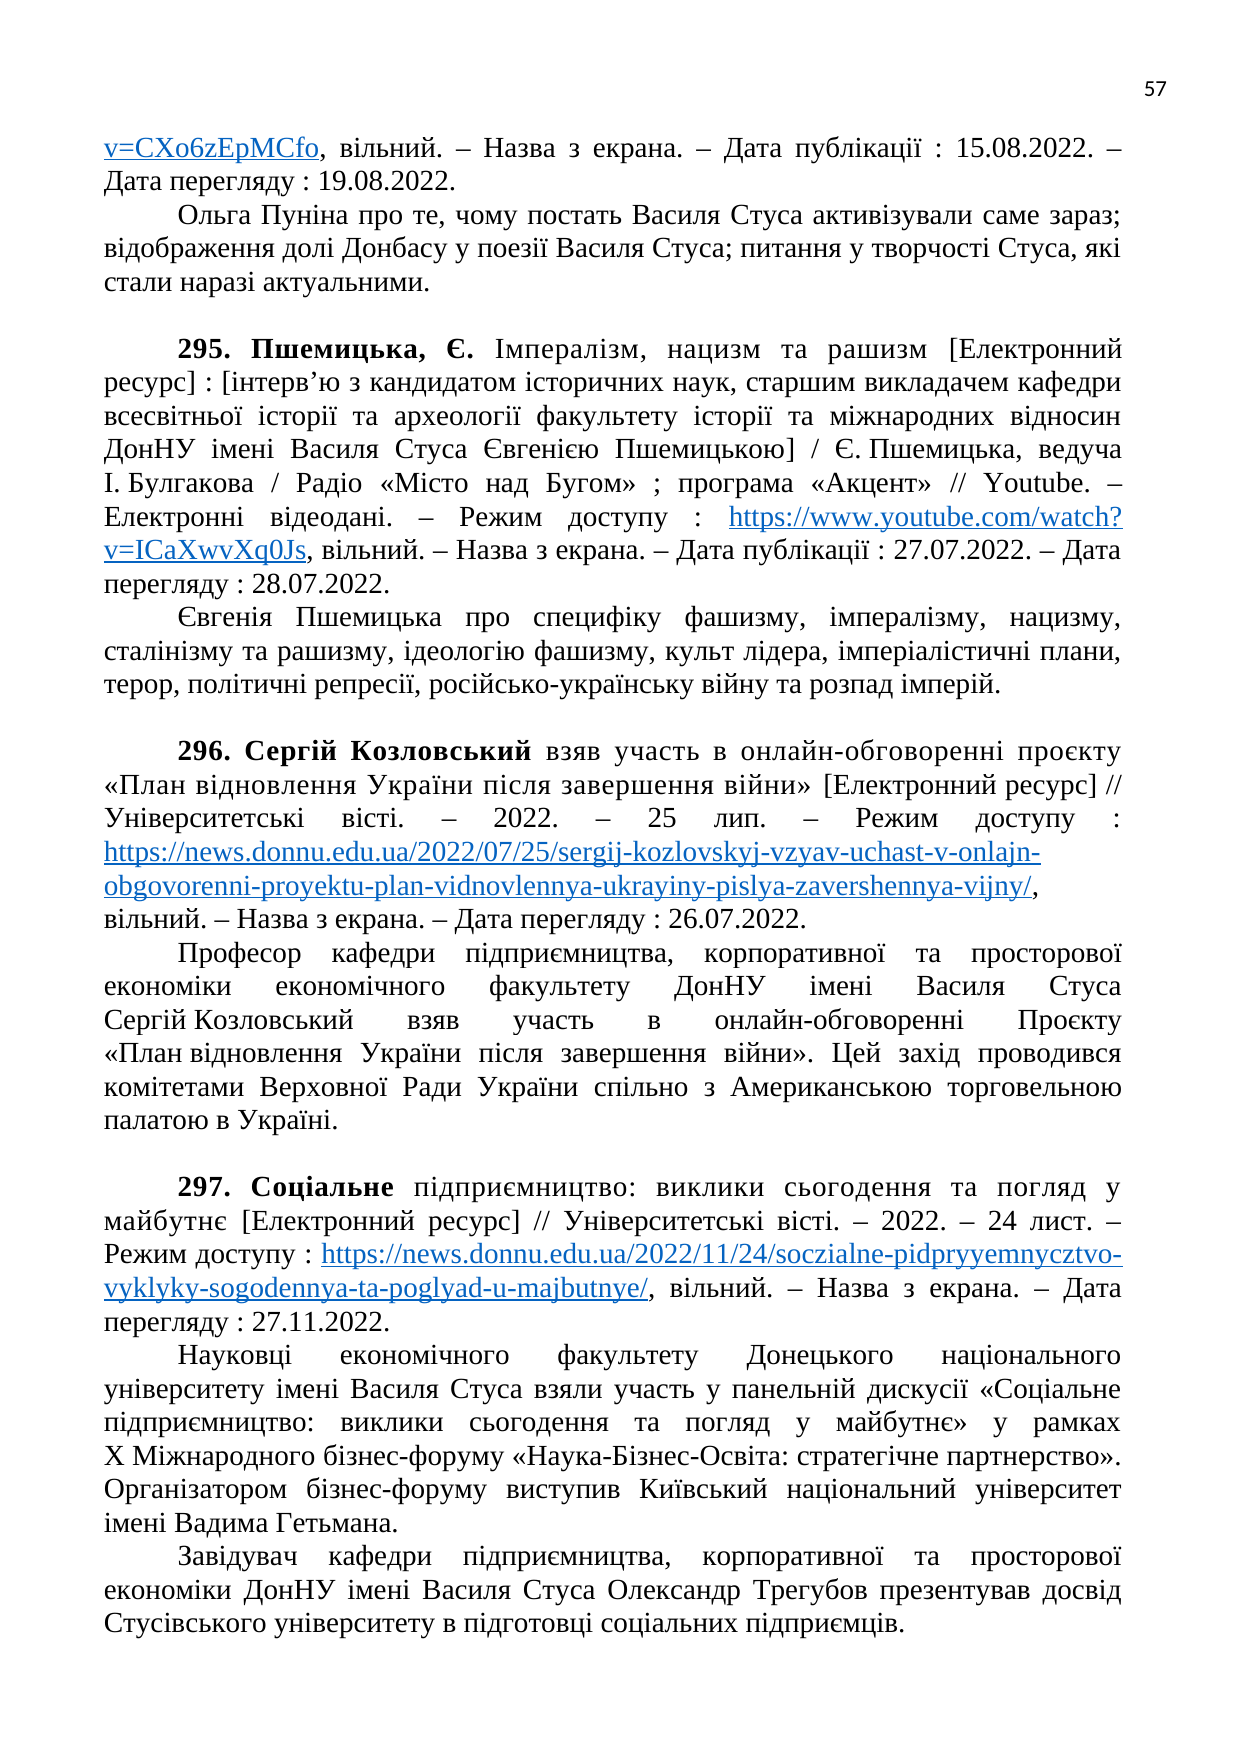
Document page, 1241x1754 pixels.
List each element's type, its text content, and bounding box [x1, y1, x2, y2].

text Завідувач кафедри підприємництва, корпоративної та просторової економіки ДонНУ імені Василя Стуса Олександр Трегубов презентував досвід Стусівського університету в підготовці соціальних підприємців. [103, 1538, 1122, 1639]
text 297. Соціальне підприємництво: виклики сьогодення та погляд у майбутнє [Електронний ресурс] // Університетські вісті. – 2022. – 24 лист. – Режим доступу : https://news.donnu.edu.ua/2022/11/24/soczialne-pidpryyemnycztvo-vyklyky-sogodennya-ta-poglyad-u-majbutnye/, вільний. – Назва з екрана. – Дата перегляду : 27.11.2022. [103, 1169, 1122, 1337]
text Професор кафедри підприємництва, корпоративної та просторової економіки економічного факультету ДонНУ імені Василя Стуса Сергій Козловський взяв участь в онлайн-обговоренні Проєкту «План відновлення України після завершення війни». Цей захід проводився комітетами Верховної Ради України спільно з Американською торговельною палатою в Україні. [103, 935, 1122, 1136]
text 295. Пшемицька, Є. Імпералізм, нацизм та рашизм [Електронний ресурс] : [інтерв’ю з кандидатом історичних наук, старшим викладачем кафедри всесвітньої історії та археології факультету історії та міжнародних відносин ДонНУ імені Василя Стуса Євгенією Пшемицькою] / Є. Пшемицька, ведуча І. Булгакова / Радіо «Місто над Бугом» ; програма «Акцент» // Youtube. – Електронні відеодані. – Режим доступу : https://www.youtube.com/watch?v=ICaXwvXq0Js, вільний. – Назва з екрана. – Дата публікації : 27.07.2022. – Дата перегляду : 28.07.2022. [103, 331, 1122, 599]
text Науковці економічного факультету Донецького національного університету імені Василя Стуса взяли участь у панельній дискусії «Соціальне підприємництво: виклики сьогодення та погляд у майбутнє» у рамках X Міжнародного бізнес-форуму «Наука-Бізнес-Освіта: стратегічне партнерство». Організатором бізнес-форуму виступив Київський національний університет імені Вадима Гетьмана. [103, 1337, 1122, 1538]
text Ольга Пуніна про те, чому постать Василя Стуса активізували саме зараз; відображення долі Донбасу у поезії Василя Стуса; питання у творчості Стуса, які стали наразі актуальними. [103, 197, 1122, 297]
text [103, 130, 1122, 197]
text 296. Сергій Козловський взяв участь в онлайн-обговоренні проєкту «План відновлення України після завершення війни» [Електронний ресурс] // Університетські вісті. – 2022. – 25 лип. – Режим доступу : https://news.donnu.edu.ua/2022/07/25/sergij-kozlovskyj-vzyav-uchast-v-onlajn-obgovorenni-proyektu-plan-vidnovlennya-ukrayiny-pislya-zavershennya-vijny/, вільний. – Назва з екрана. – Дата перегляду : 26.07.2022. [103, 733, 1122, 935]
text Євгенія Пшемицька про специфіку фашизму, імпералізму, нацизму, сталінізму та рашизму, ідеологію фашизму, культ лідера, імперіалістичні плани, терор, політичні репресії, російсько-українську війну та розпад імперій. [103, 599, 1122, 700]
